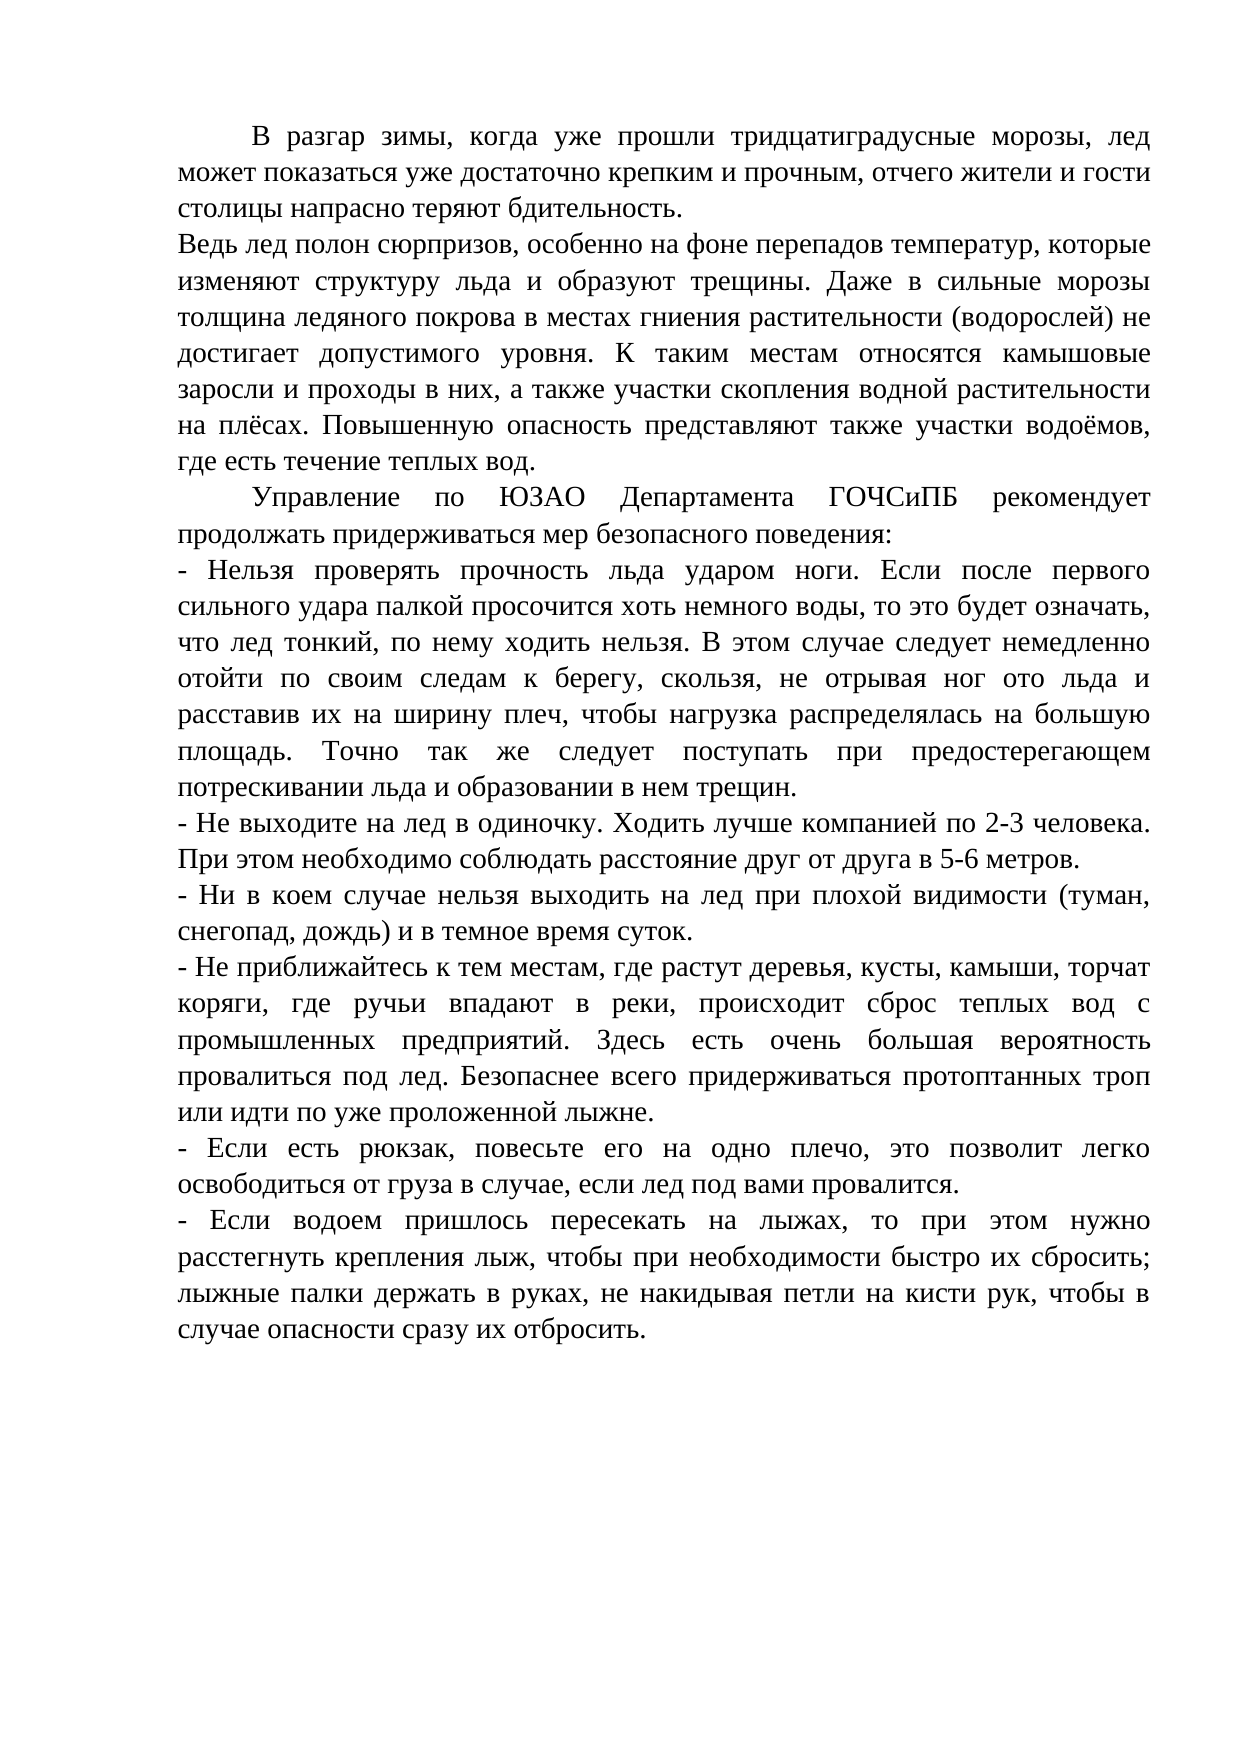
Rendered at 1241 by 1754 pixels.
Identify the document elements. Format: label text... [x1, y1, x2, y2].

text В разгар зимы, когда уже прошли тридцатиградусные морозы, лед может показаться уже достаточно крепким и прочным, отчего жители и гости столицы напрасно теряют бдительность. [177, 118, 1152, 224]
text - Если есть рюкзак, повесьте его на одно плечо, это позволит легко освободиться от груза в случае, если лед под вами провалится. [177, 1130, 1152, 1200]
text - Не выходите на лед в одиночку. Ходить лучше компанией по 2-3 человека. При этом необходимо соблюдать расстояние друг от друга в 5-6 метров. [177, 805, 1152, 874]
text Ведь лед полон сюрпризов, особенно на фоне перепадов температур, которые изменяют структуру льда и образуют трещины. Даже в сильные морозы толщина ледяного покрова в местах гниения растительности (водорослей) не достигает допустимого уровня. К таким местам относятся камышовые заросли и проходы в них, а также участки скопления водной растительности на плёсах. Повышенную опасность представляют также участки водоёмов, где есть течение теплых вод. [177, 227, 1152, 477]
text - Не приближайтесь к тем местам, где растут деревья, кусты, камыши, торчат коряги, где ручьи впадают в реки, происходит сброс теплых вод с промышленных предприятий. Здесь есть очень большая вероятность провалиться под лед. Безопаснее всего придерживаться протоптанных троп или идти по уже проложенной лыжне. [177, 949, 1152, 1128]
text Управление по ЮЗАО Департамента ГОЧСиПБ рекомендует продолжать придерживаться мер безопасного поведения: [177, 479, 1152, 549]
text - Нельзя проверять прочность льда ударом ноги. Если после первого сильного удара палкой просочится хоть немного воды, то это будет означать, что лед тонкий, по нему ходить нельзя. В этом случае следует немедленно отойти по своим следам к берегу, скользя, не отрывая ног ото льда и расставив их на ширину плеч, чтобы нагрузка распределялась на большую площадь. Точно так же следует поступать при предостерегающем потрескивании льда и образовании в нем трещин. [177, 552, 1152, 802]
text - Ни в коем случае нельзя выходить на лед при плохой видимости (туман, снегопад, дождь) и в темное время суток. [177, 877, 1152, 947]
text - Если водоем пришлось пересекать на лыжах, то при этом нужно расстегнуть крепления лыж, чтобы при необходимости быстро их сбросить; лыжные палки держать в руках, не накидывая петли на кисти рук, чтобы в случае опасности сразу их отбросить. [177, 1202, 1152, 1344]
